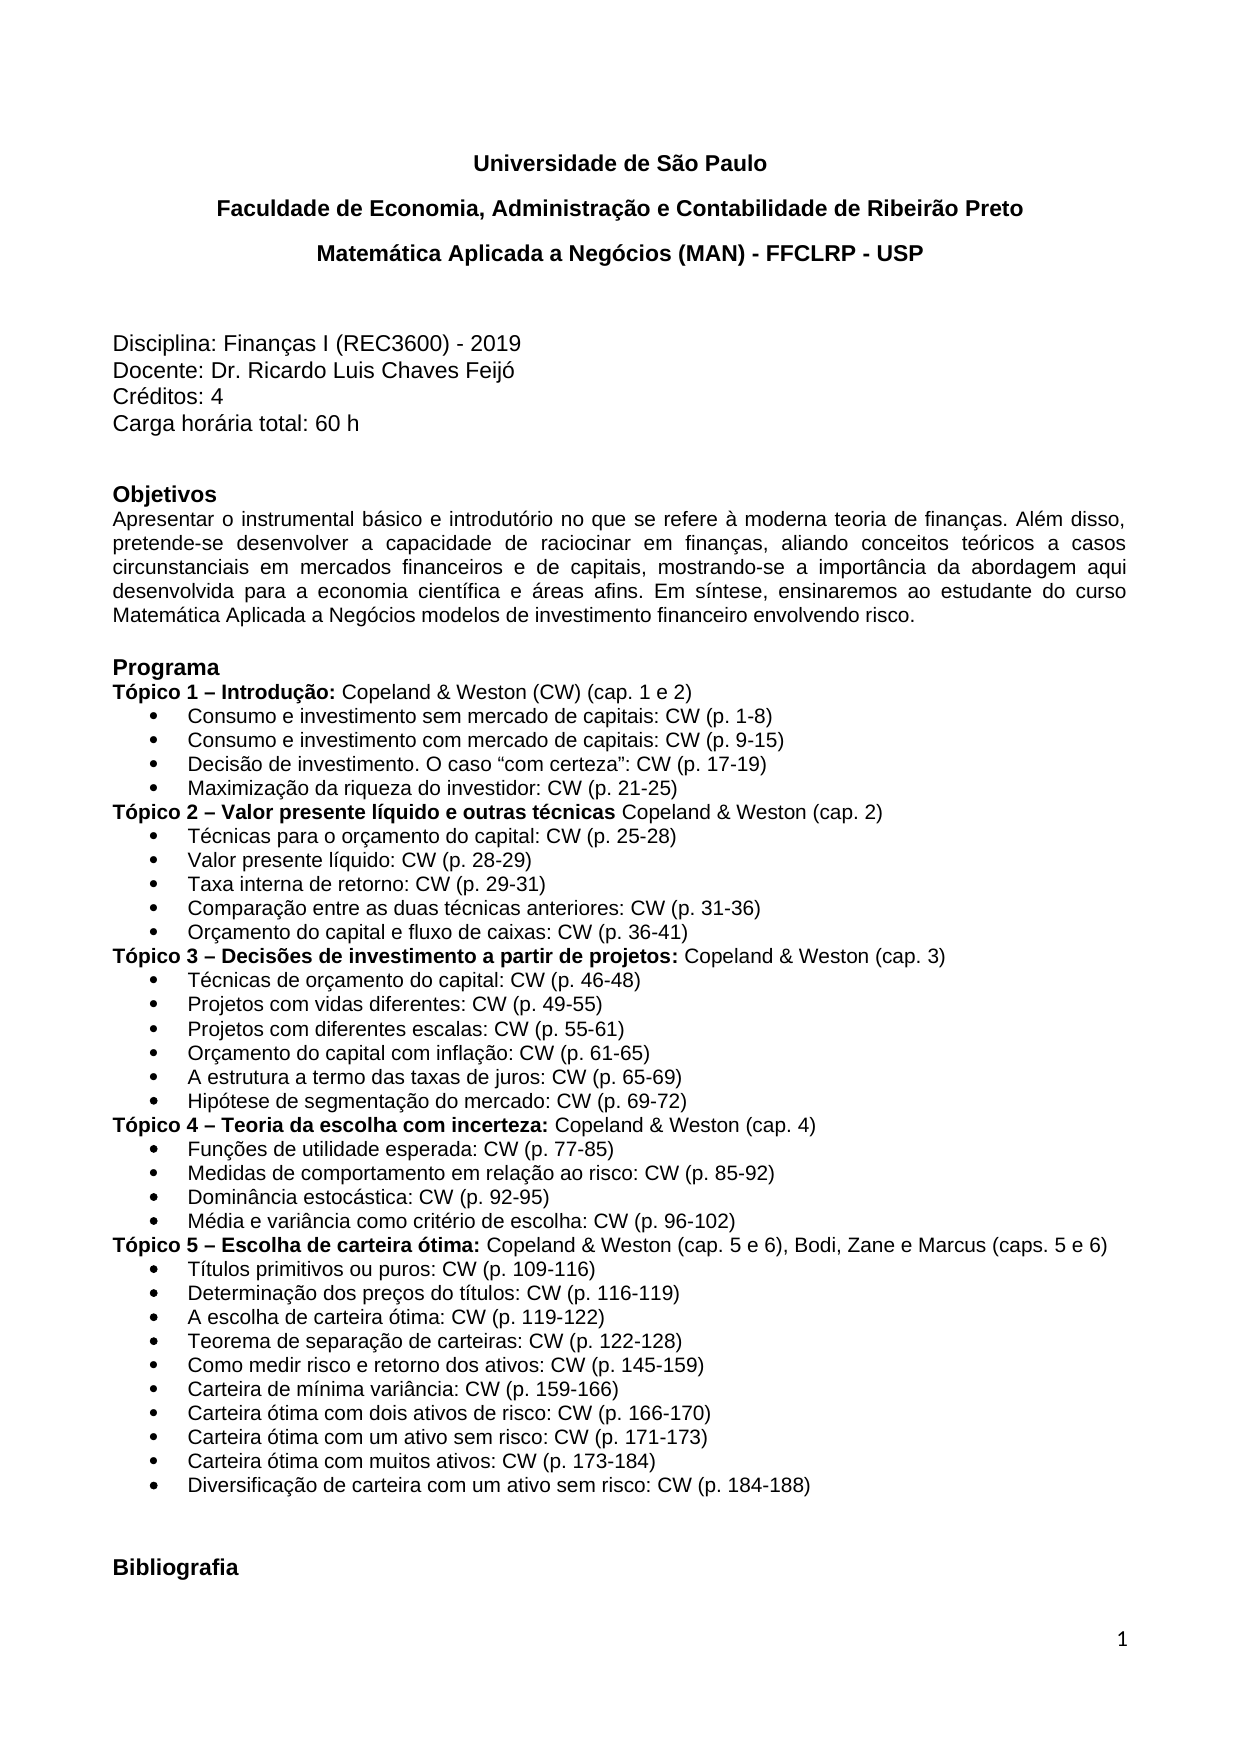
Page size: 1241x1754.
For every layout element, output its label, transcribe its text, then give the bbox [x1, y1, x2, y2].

list Medidas de comportamento em relação ao risco: CW (p. 85-92) [150, 1161, 1128, 1185]
text Tópico 2 – Valor presente líquido e outras técnicas Copeland & Weston (cap. 2) [112, 800, 1128, 824]
list Diversificação de carteira com um ativo sem risco: CW (p. 184-188) [150, 1473, 1128, 1497]
text Tópico 5 – Escolha de carteira ótima: Copeland & Weston (cap. 5 e 6), Bodi, Zane e Marcus (caps. 5 e 6) [112, 1233, 1128, 1257]
list Maximização da riqueza do investidor: CW (p. 21-25) [150, 776, 1128, 800]
list Carteira de mínima variância: CW (p. 159-166) [150, 1377, 1128, 1401]
list Dominância estocástica: CW (p. 92-95) [150, 1185, 1128, 1209]
list Média e variância como critério de escolha: CW (p. 96-102) [150, 1209, 1128, 1233]
list Consumo e investimento com mercado de capitais: CW (p. 9-15) [150, 728, 1128, 752]
text Carga horária total: 60 h [112, 409, 1128, 436]
list Carteira ótima com um ativo sem risco: CW (p. 171-173) [150, 1425, 1128, 1449]
list Decisão de investimento. O caso “com certeza”: CW (p. 17-19) [150, 752, 1128, 776]
list A estrutura a termo das taxas de juros: CW (p. 65-69) [150, 1064, 1128, 1088]
text Tópico 4 – Teoria da escolha com incerteza: Copeland & Weston (cap. 4) [112, 1113, 1128, 1137]
text Bibliografia [112, 1554, 1128, 1581]
list Comparação entre as duas técnicas anteriores: CW (p. 31-36) [150, 896, 1128, 920]
list Funções de utilidade esperada: CW (p. 77-85) [150, 1137, 1128, 1161]
text Disciplina: Finanças I (REC3600) - 2019 [112, 330, 1128, 357]
list Consumo e investimento sem mercado de capitais: CW (p. 1-8) [150, 704, 1128, 728]
list Orçamento do capital com inflação: CW (p. 61-65) [150, 1040, 1128, 1064]
list Projetos com vidas diferentes: CW (p. 49-55) [150, 992, 1128, 1016]
list Taxa interna de retorno: CW (p. 29-31) [150, 872, 1128, 896]
list Valor presente líquido: CW (p. 28-29) [150, 848, 1128, 872]
text Programa [112, 653, 1128, 680]
text Tópico 3 – Decisões de investimento a partir de projetos: Copeland & Weston (cap. 3) [112, 944, 1128, 968]
text Faculdade de Economia, Administração e Contabilidade de Ribeirão Preto [112, 195, 1128, 221]
text Objetivos [112, 481, 1128, 507]
list Determinação dos preços do títulos: CW (p. 116-119) [150, 1281, 1128, 1305]
list Teorema de separação de carteiras: CW (p. 122-128) [150, 1329, 1128, 1353]
list Técnicas para o orçamento do capital: CW (p. 25-28) [150, 824, 1128, 848]
text Créditos: 4 [112, 383, 1128, 409]
text Tópico 1 – Introdução: Copeland & Weston (CW) (cap. 1 e 2) [112, 680, 1128, 704]
list Como medir risco e retorno dos ativos: CW (p. 145-159) [150, 1353, 1128, 1377]
list Títulos primitivos ou puros: CW (p. 109-116) [150, 1257, 1128, 1281]
list Projetos com diferentes escalas: CW (p. 55-61) [150, 1016, 1128, 1040]
text Matemática Aplicada a Negócios (MAN) - FFCLRP - USP [112, 240, 1128, 267]
text Docente: Dr. Ricardo Luis Chaves Feijó [112, 357, 1128, 383]
list Orçamento do capital e fluxo de caixas: CW (p. 36-41) [150, 920, 1128, 944]
list Técnicas de orçamento do capital: CW (p. 46-48) [150, 968, 1128, 992]
text Apresentar o instrumental básico e introdutório no que se refere à moderna teoria de finanças. Além disso, pretende-se desenvolver a capacidade de raciocinar em finanças, aliando conceitos teóricos a casos circunstanciais em mercados financeiros e de capitais, mostrando-se a importância da abordagem aqui desenvolvida para a economia científica e áreas afins. Em síntese, ensinaremos ao estudante do curso Matemática Aplicada a Negócios modelos de investimento financeiro envolvendo risco. [112, 507, 1128, 627]
list Carteira ótima com muitos ativos: CW (p. 173-184) [150, 1449, 1128, 1473]
list Hipótese de segmentação do mercado: CW (p. 69-72) [150, 1088, 1128, 1113]
list Carteira ótima com dois ativos de risco: CW (p. 166-170) [150, 1401, 1128, 1425]
text Universidade de São Paulo [112, 150, 1128, 176]
list A escolha de carteira ótima: CW (p. 119-122) [150, 1305, 1128, 1329]
